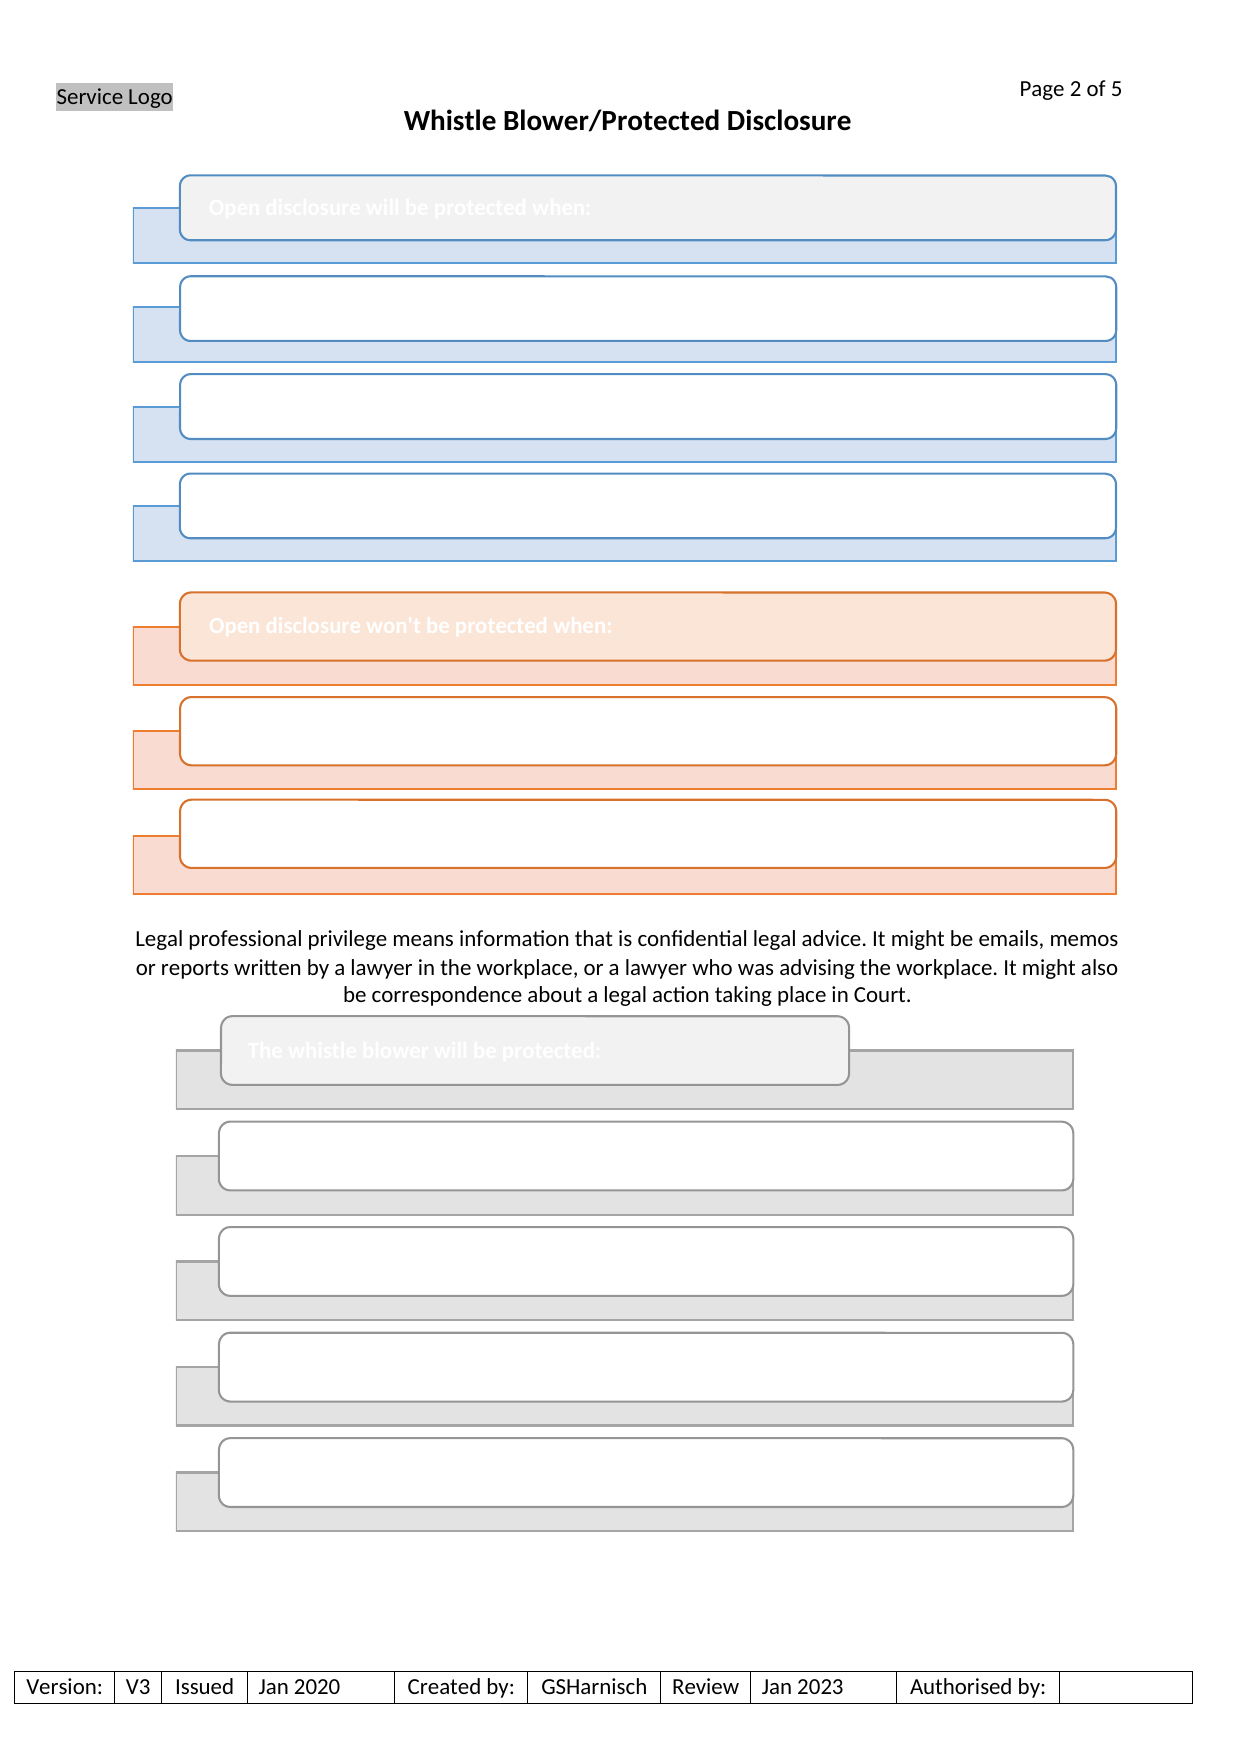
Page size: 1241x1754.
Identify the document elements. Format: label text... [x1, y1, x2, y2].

text Legal professional privilege means information that is confidential legal advice. It might be emails, memos or reports written by a lawyer in the workplace, or a lawyer who was advising the workplace. It might also be correspondence about a legal action taking place in Court. [133, 924, 1122, 1534]
